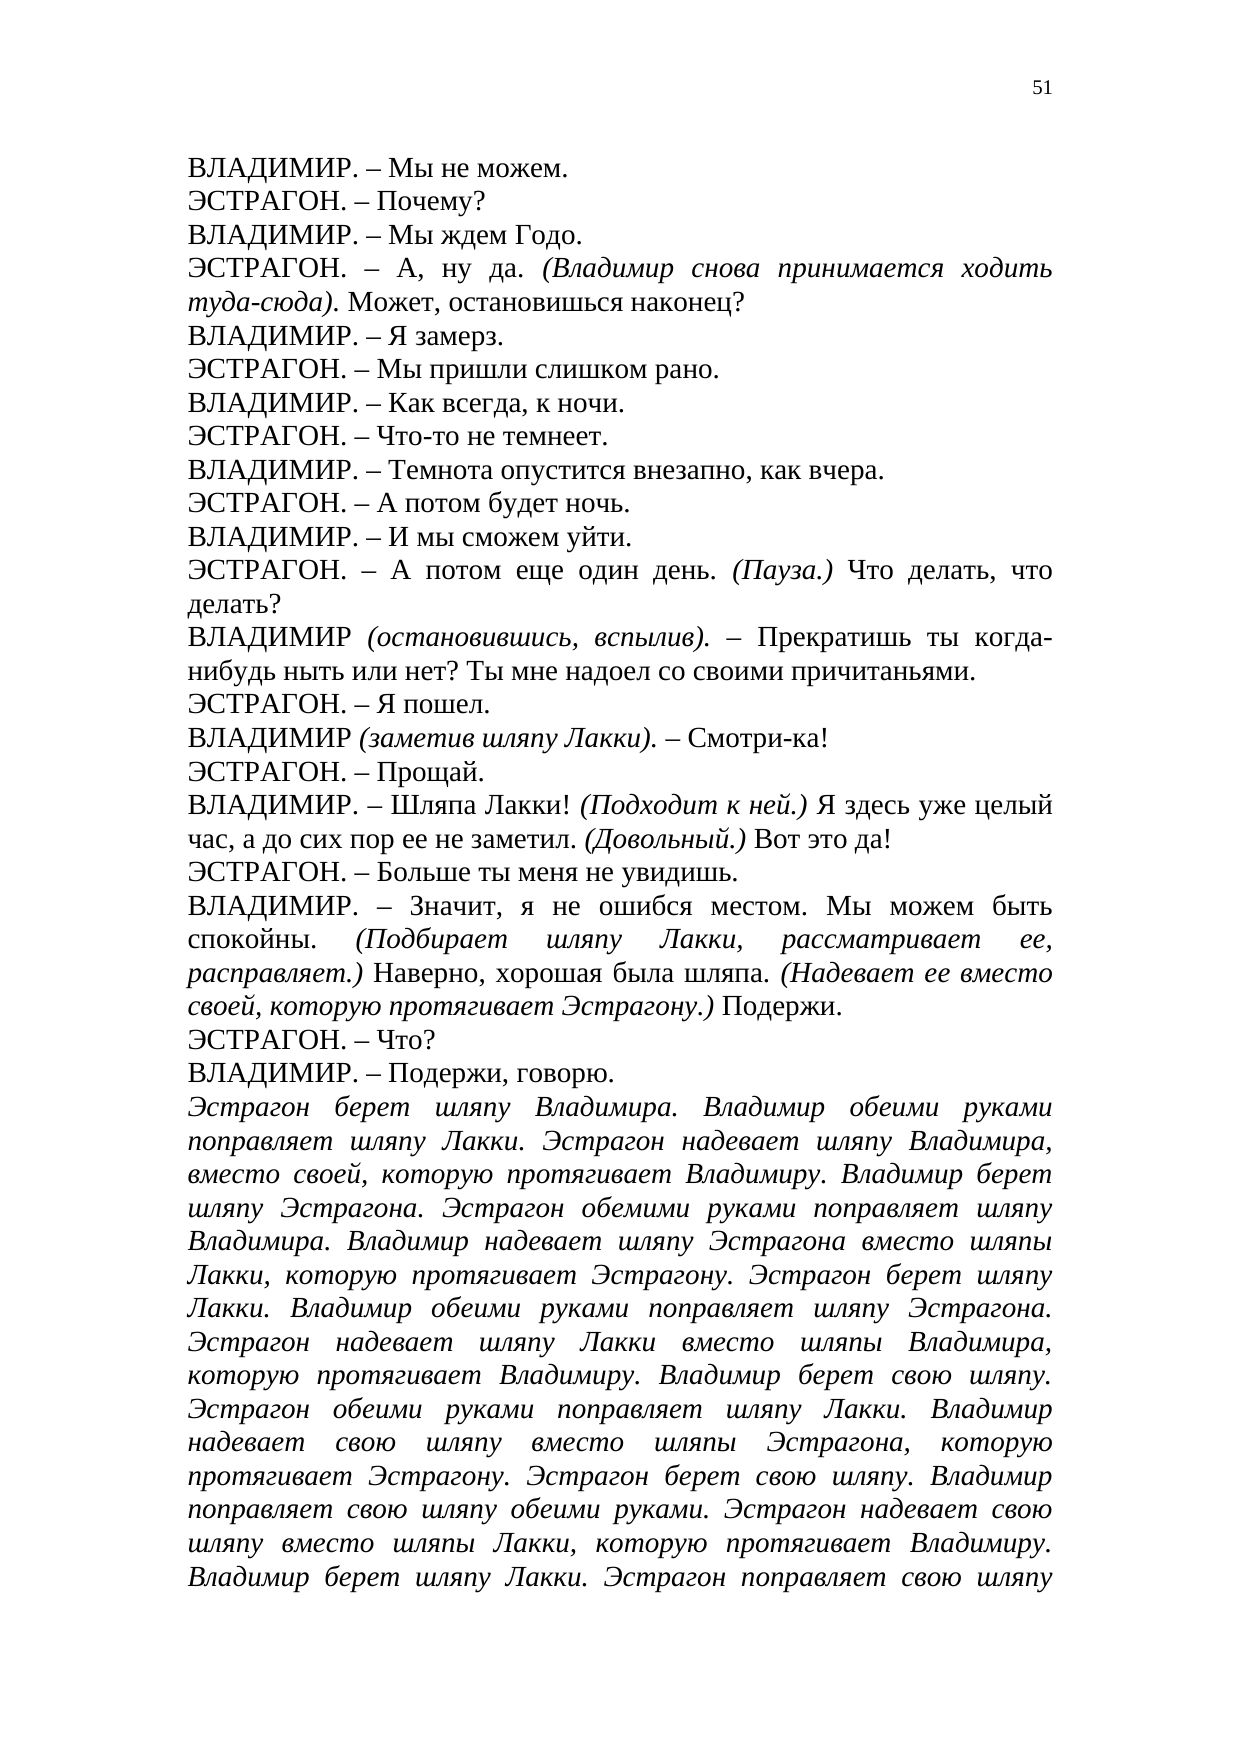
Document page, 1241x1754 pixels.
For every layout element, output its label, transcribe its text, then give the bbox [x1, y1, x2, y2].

text ЭСТРАГОН. – Мы пришли слишком рано. [187, 351, 1053, 385]
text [187, 1089, 1053, 1592]
text ВЛАДИМИР. – И мы сможем уйти. [187, 519, 1053, 552]
text ЭСТРАГОН. – Что-то не темнеет. [187, 418, 1053, 452]
text ВЛАДИМИР. – Шляпа Лакки! (Подходит к ней.) Я здесь уже целый час, а до сих пор ее не заметил. (Довольный.) Вот это да! [187, 787, 1053, 854]
text ЭСТРАГОН. – А потом еще один день. (Пауза.) Что делать, что делать? [187, 552, 1053, 619]
text ЭСТРАГОН. – А, ну да. (Владимир снова принимается ходить туда-сюда). Может, остановишься наконец? [187, 251, 1053, 318]
text ЭСТРАГОН. – А потом будет ночь. [187, 485, 1053, 519]
text ВЛАДИМИР. – Я замерз. [187, 318, 1053, 351]
text ВЛАДИМИР (остановившись, вспылив). – Прекратишь ты когда-нибудь ныть или нет? Ты мне надоел со своими причитаньями. [187, 619, 1053, 687]
text ЭСТРАГОН. – Почему? [187, 183, 1053, 217]
text ВЛАДИМИР. – Значит, я не ошибся местом. Мы можем быть спокойны. (Подбирает шляпу Лакки, рассматривает ее, расправляет.) Наверно, хорошая была шляпа. (Надевает ее вместо своей, которую протягивает Эстрагону.) Подержи. [187, 888, 1053, 1022]
text ЭСТРАГОН. – Прощай. [187, 754, 1053, 787]
text ВЛАДИМИР. – Темнота опустится внезапно, как вчера. [187, 452, 1053, 485]
text ЭСТРАГОН. – Больше ты меня не увидишь. [187, 854, 1053, 888]
text ВЛАДИМИР. – Мы ждем Годо. [187, 217, 1053, 251]
text ВЛАДИМИР. – Как всегда, к ночи. [187, 385, 1053, 418]
text ЭСТРАГОН. – Я пошел. [187, 687, 1053, 720]
text ВЛАДИМИР (заметив шляпу Лакки). – Смотри-ка! [187, 720, 1053, 754]
text ВЛАДИМИР. – Подержи, говорю. [187, 1056, 1053, 1089]
text ЭСТРАГОН. – Что? [187, 1022, 1053, 1056]
text ВЛАДИМИР. – Мы не можем. [187, 150, 1053, 183]
